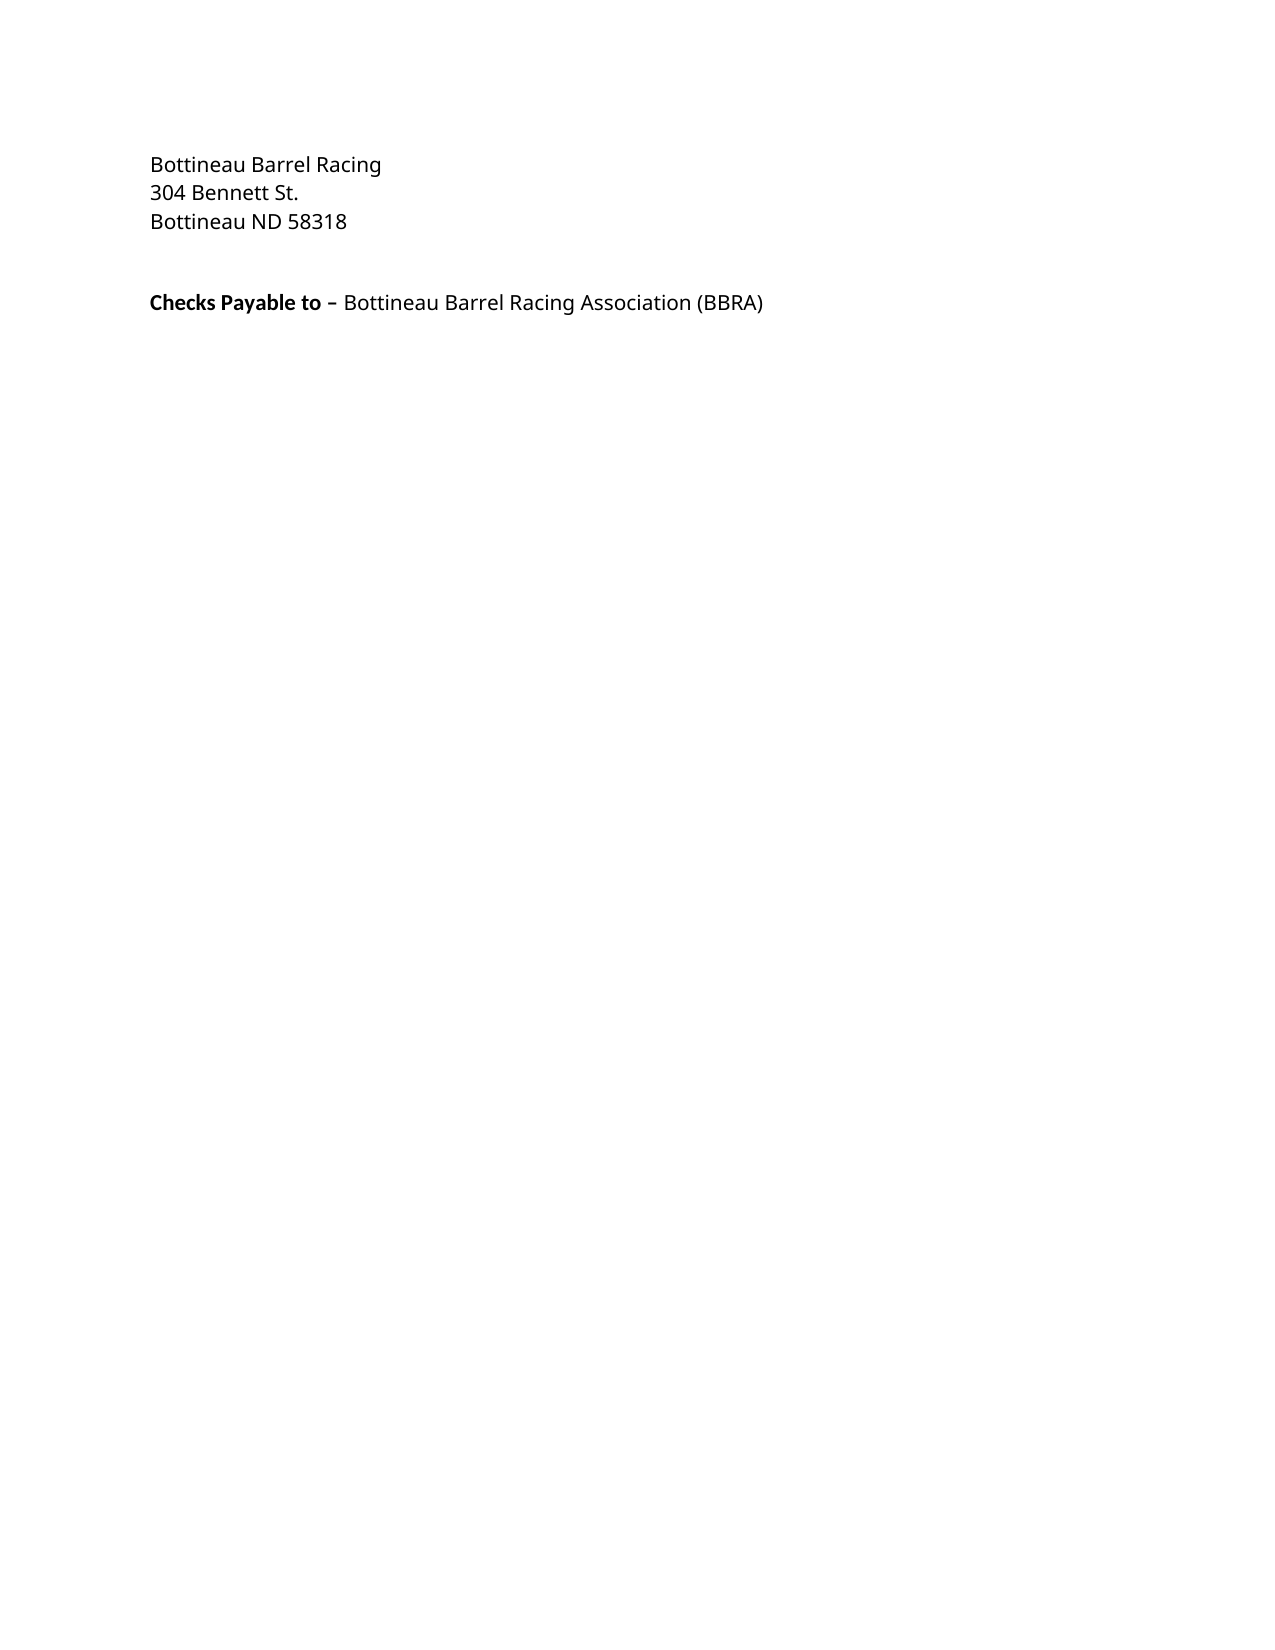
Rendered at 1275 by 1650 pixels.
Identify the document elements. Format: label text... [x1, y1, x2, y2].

text 304 Bennett St. [150, 178, 1125, 207]
text Checks Payable to – Bottineau Barrel Racing Association (BBRA) [150, 288, 1125, 317]
text Bottineau Barrel Racing [150, 150, 1125, 178]
text Bottineau ND 58318 [150, 207, 1125, 235]
